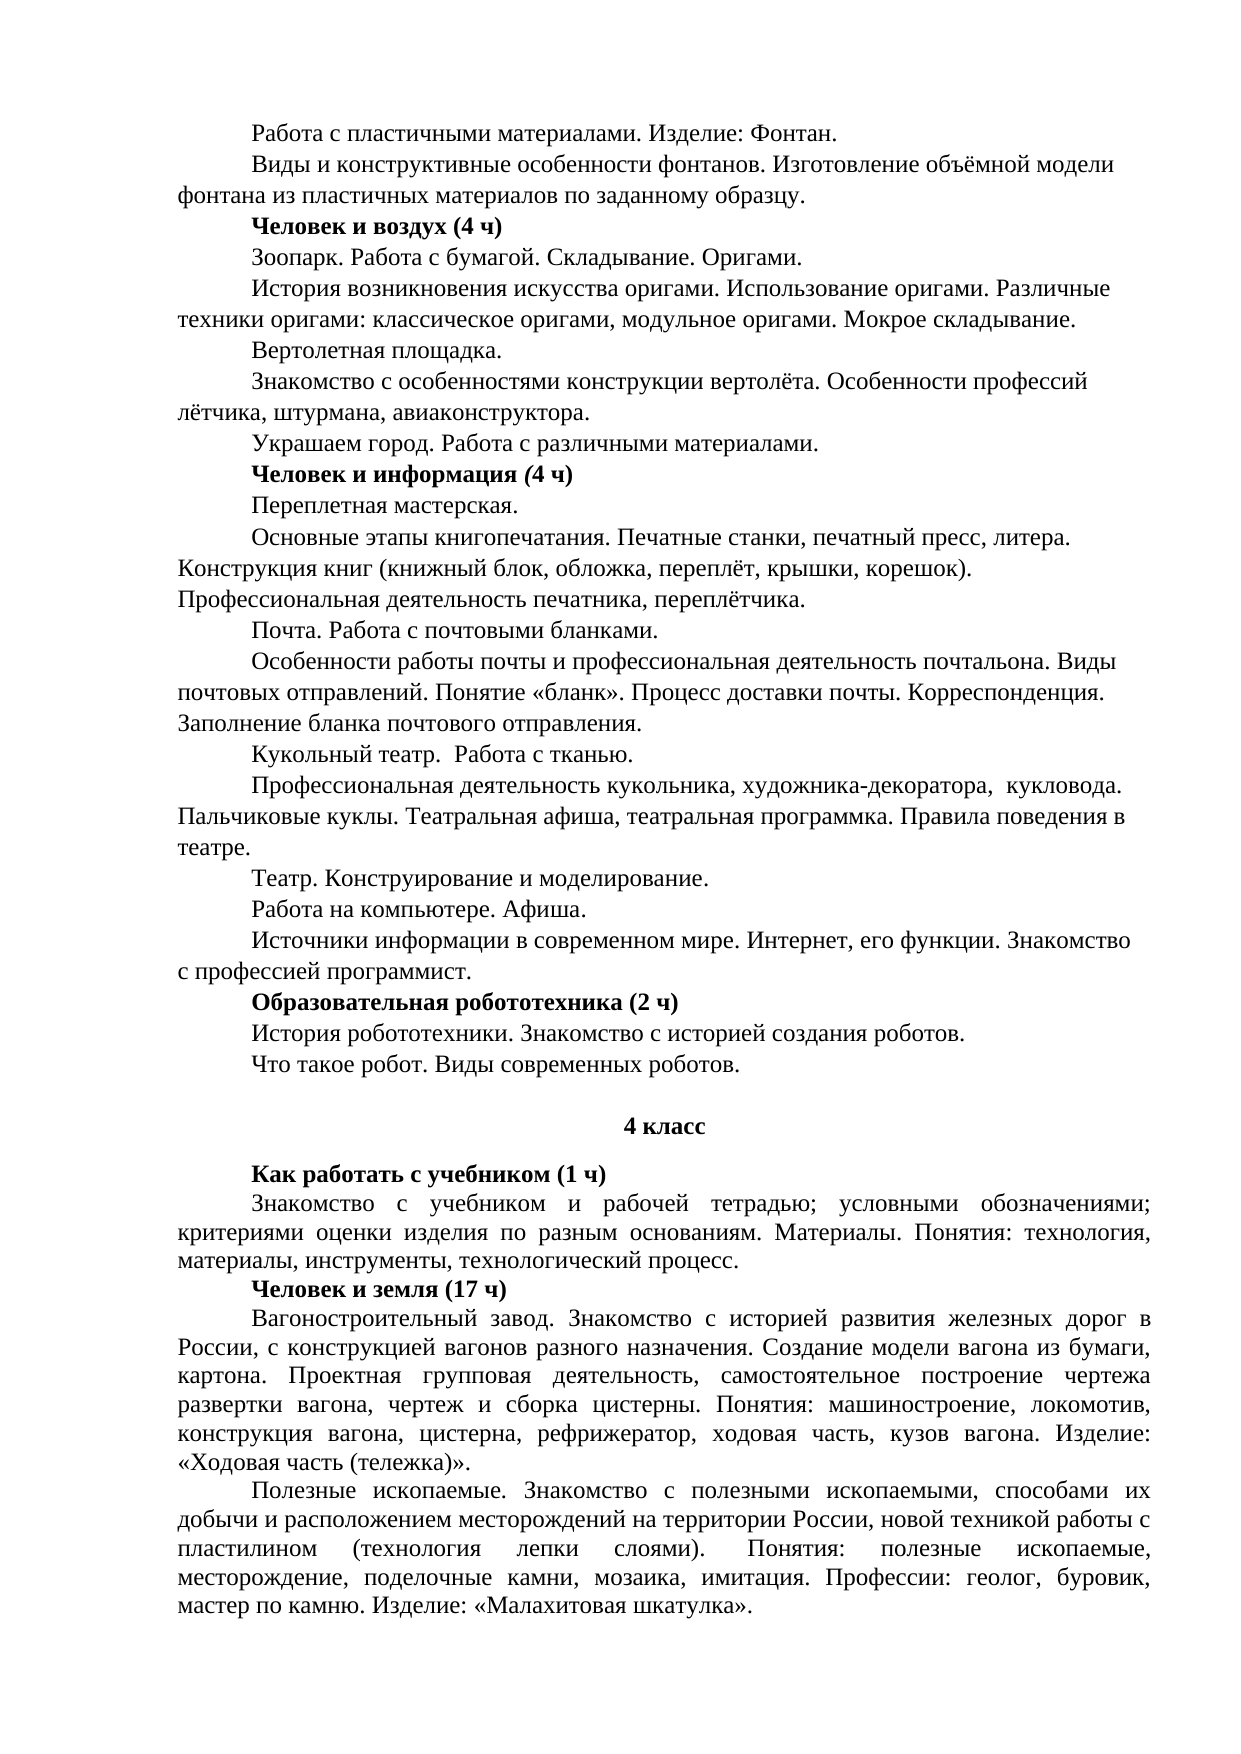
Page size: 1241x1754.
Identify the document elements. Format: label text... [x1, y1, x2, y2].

text Украшаем город. Работа с различными материалами. [177, 428, 1152, 457]
text История робототехники. Знакомство с историей создания роботов. [177, 1018, 1152, 1047]
text Профессиональная деятельность кукольника, художника-декоратора, кукловода. Пальчиковые куклы. Театральная афиша, театральная программка. Правила поведения в театре. [177, 770, 1152, 861]
text Как работать с учебником (1 ч) [177, 1159, 1152, 1188]
text Вертолетная площадка. [177, 335, 1152, 364]
text Вагоностроительный завод. Знакомство с историей развития железных дорог в России, с конструкцией вагонов разного назначения. Создание модели вагона из бумаги, картона. Проектная групповая деятельность, самостоятельное построение чертежа развертки вагона, чертеж и сборка цистерны. Понятия: машиностроение, локомотив, конструкция вагона, цистерна, рефрижератор, ходовая часть, кузов вагона. Изделие: «Ходовая часть (тележка)». [177, 1303, 1152, 1475]
text Почта. Работа с почтовыми бланками. [177, 615, 1152, 643]
text Особенности работы почты и профессиональная деятельность почтальона. Виды почтовых отправлений. Понятие «бланк». Процесс доставки почты. Корреспонденция. Заполнение бланка почтового отправления. [177, 646, 1152, 737]
text Человек и информация (4 ч) [177, 459, 1152, 488]
text Театр. Конструирование и моделирование. [177, 863, 1152, 892]
text Основные этапы книгопечатания. Печатные станки, печатный пресс, литера. Конструкция книг (книжный блок, обложка, переплёт, крышки, корешок). Профессиональная деятельность печатника, переплётчика. [177, 522, 1152, 612]
text Знакомство с особенностями конструкции вертолёта. Особенности профессий лётчика, штурмана, авиаконструктора. [177, 366, 1152, 426]
text Образовательная робототехника (2 ч) [177, 987, 1152, 1016]
text Человек и земля (17 ч) [177, 1274, 1152, 1303]
text Кукольный театр. Работа с тканью. [177, 739, 1152, 768]
text История возникновения искусства оригами. Использование оригами. Различные техники оригами: классическое оригами, модульное оригами. Мокрое складывание. [177, 273, 1152, 333]
text Зоопарк. Работа с бумагой. Складывание. Оригами. [177, 242, 1152, 271]
text Человек и воздух (4 ч) [177, 211, 1152, 240]
text Переплетная мастерская. [177, 491, 1152, 519]
text Полезные ископаемые. Знакомство с полезными ископаемыми, способами их добычи и расположением месторождений на территории России, новой техникой работы с пластилином (технология лепки слоями). Понятия: полезные ископаемые, месторождение, поделочные камни, мозаика, имитация. Профессии: геолог, буровик, мастер по камню. Изделие: «Малахитовая шкатулка». [177, 1475, 1152, 1619]
text Работа с пластичными материалами. Изделие: Фонтан. [177, 118, 1152, 147]
text Знакомство с учебником и рабочей тетрадью; условными обозначениями; критериями оценки изделия по разным основаниям. Материалы. Понятия: технология, материалы, инструменты, технологический процесс. [177, 1188, 1152, 1274]
text Источники информации в современном мире. Интернет, его функции. Знакомство с профессией программист. [177, 925, 1152, 985]
text Работа на компьютере. Афиша. [177, 894, 1152, 923]
text 4 класс [177, 1111, 1152, 1140]
text Виды и конструктивные особенности фонтанов. Изготовление объёмной модели фонтана из пластичных материалов по заданному образцу. [177, 149, 1152, 209]
text Что такое робот. Виды современных роботов. [177, 1049, 1152, 1078]
